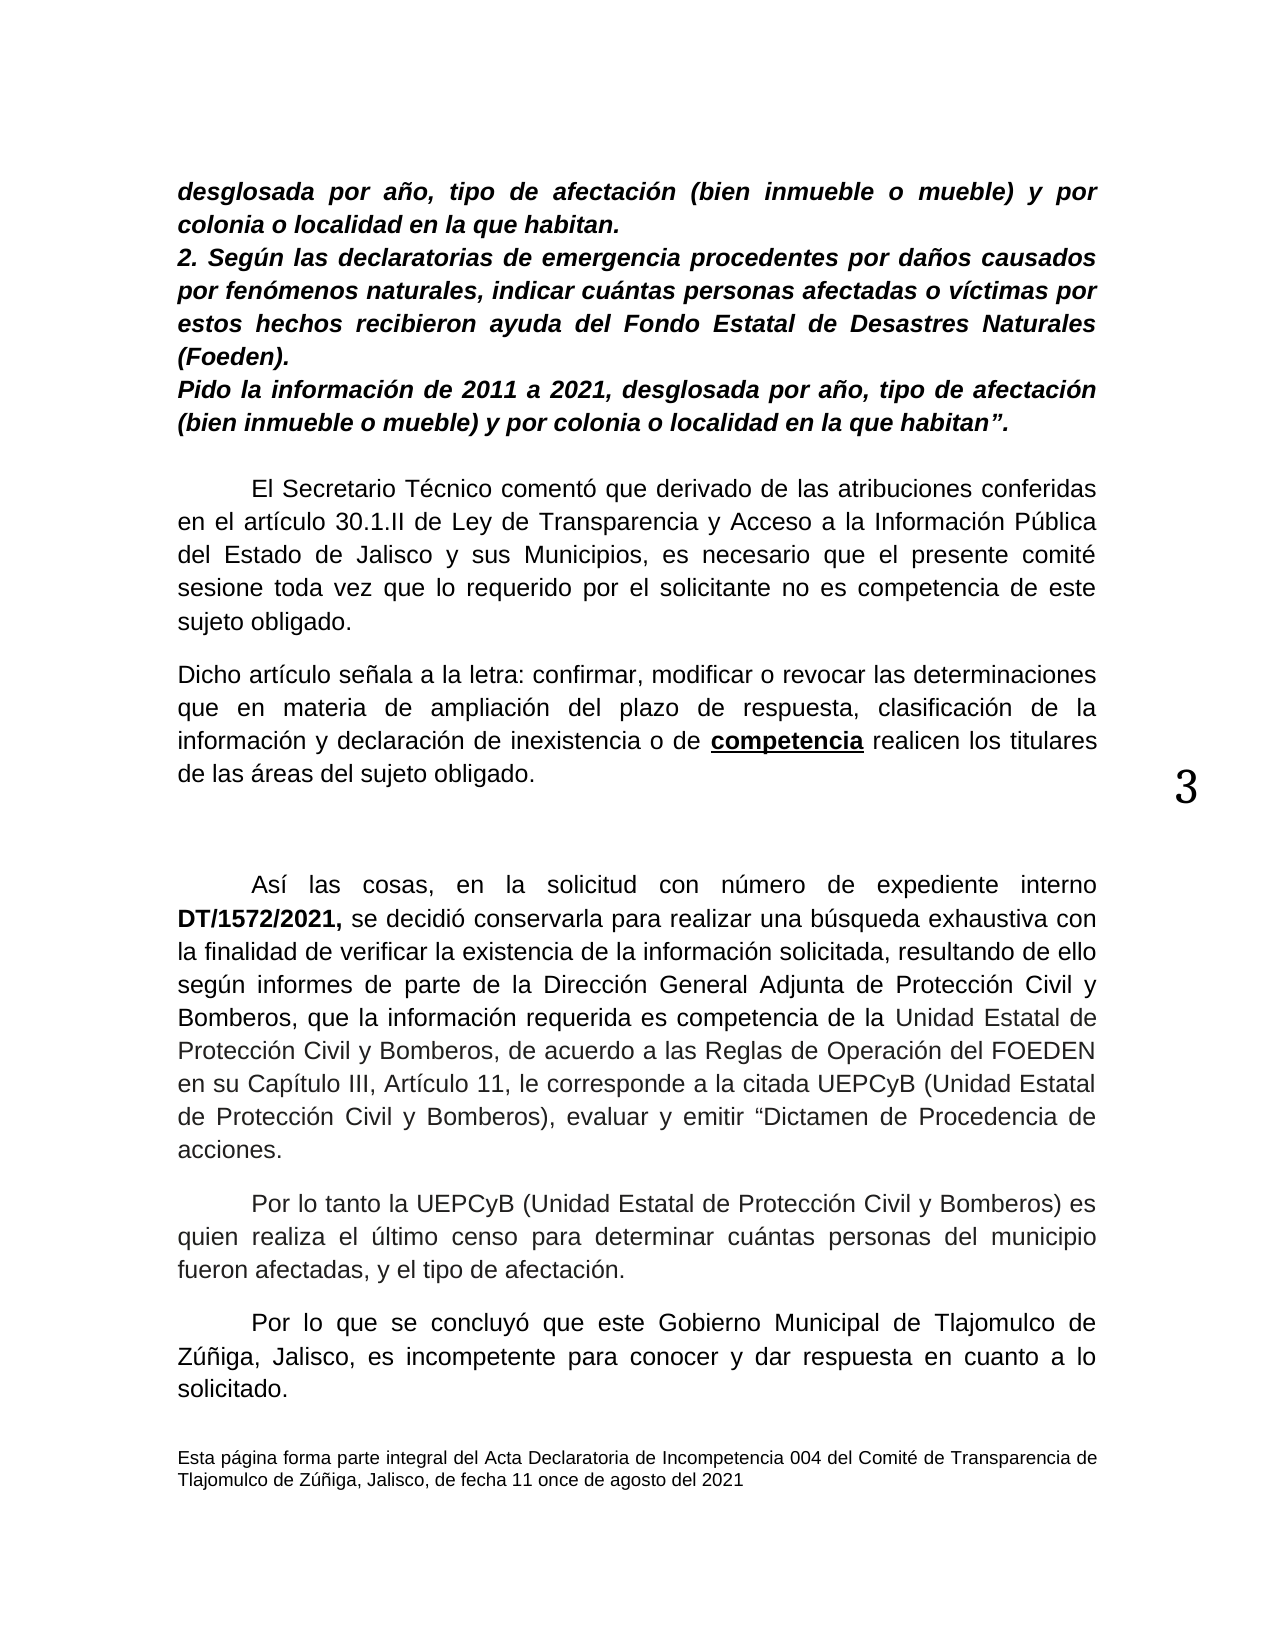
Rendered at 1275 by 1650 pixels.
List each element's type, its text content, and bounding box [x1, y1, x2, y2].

text Así las cosas, en la solicitud con número de expediente interno DT/1572/2021, se decidió conservarla para realizar una búsqueda exhaustiva con la finalidad de verificar la existencia de la información solicitada, resultando de ello según informes de parte de la Dirección General Adjunta de Protección Civil y Bomberos, que la información requerida es competencia de la Unidad Estatal de Protección Civil y Bomberos, de acuerdo a las Reglas de Operación del FOEDEN en su Capítulo III, Artículo 11, le corresponde a la citada UEPCyB (Unidad Estatal de Protección Civil y Bomberos), evaluar y emitir “Dictamen de Procedencia de acciones. [177, 871, 1098, 1163]
text Por lo tanto la UEPCyB (Unidad Estatal de Protección Civil y Bomberos) es quien realiza el último censo para determinar cuántas personas del municipio fueron afectadas, y el tipo de afectación. [177, 1188, 1098, 1283]
text 2. Según las declaratorias de emergencia procedentes por daños causados por fenómenos naturales, indicar cuántas personas afectadas o víctimas por estos hechos recibieron ayuda del Fondo Estatal de Desastres Naturales (Foeden). [177, 243, 1098, 371]
text El Secretario Técnico comentó que derivado de las atribuciones conferidas en el artículo 30.1.II de Ley de Transparencia y Acceso a la Información Pública del Estado de Jalisco y sus Municipios, es necesario que el presente comité sesione toda vez que lo requerido por el solicitante no es competencia de este sujeto obligado. [177, 474, 1098, 635]
text Por lo que se concluyó que este Gobierno Municipal de Tlajomulco de Zúñiga, Jalisco, es incompetente para conocer y dar respuesta en cuanto a lo solicitado. [177, 1308, 1098, 1403]
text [177, 177, 1098, 239]
text Pido la información de 2011 a 2021, desglosada por año, tipo de afectación (bien inmueble o mueble) y por colonia o localidad en la que habitan”. [177, 375, 1098, 437]
text Dicho artículo señala a la letra: confirmar, modificar o revocar las determinaciones que en materia de ampliación del plazo de respuesta, clasificación de la información y declaración de inexistencia o de competencia realicen los titulares de las áreas del sujeto obligado. [177, 660, 1098, 788]
